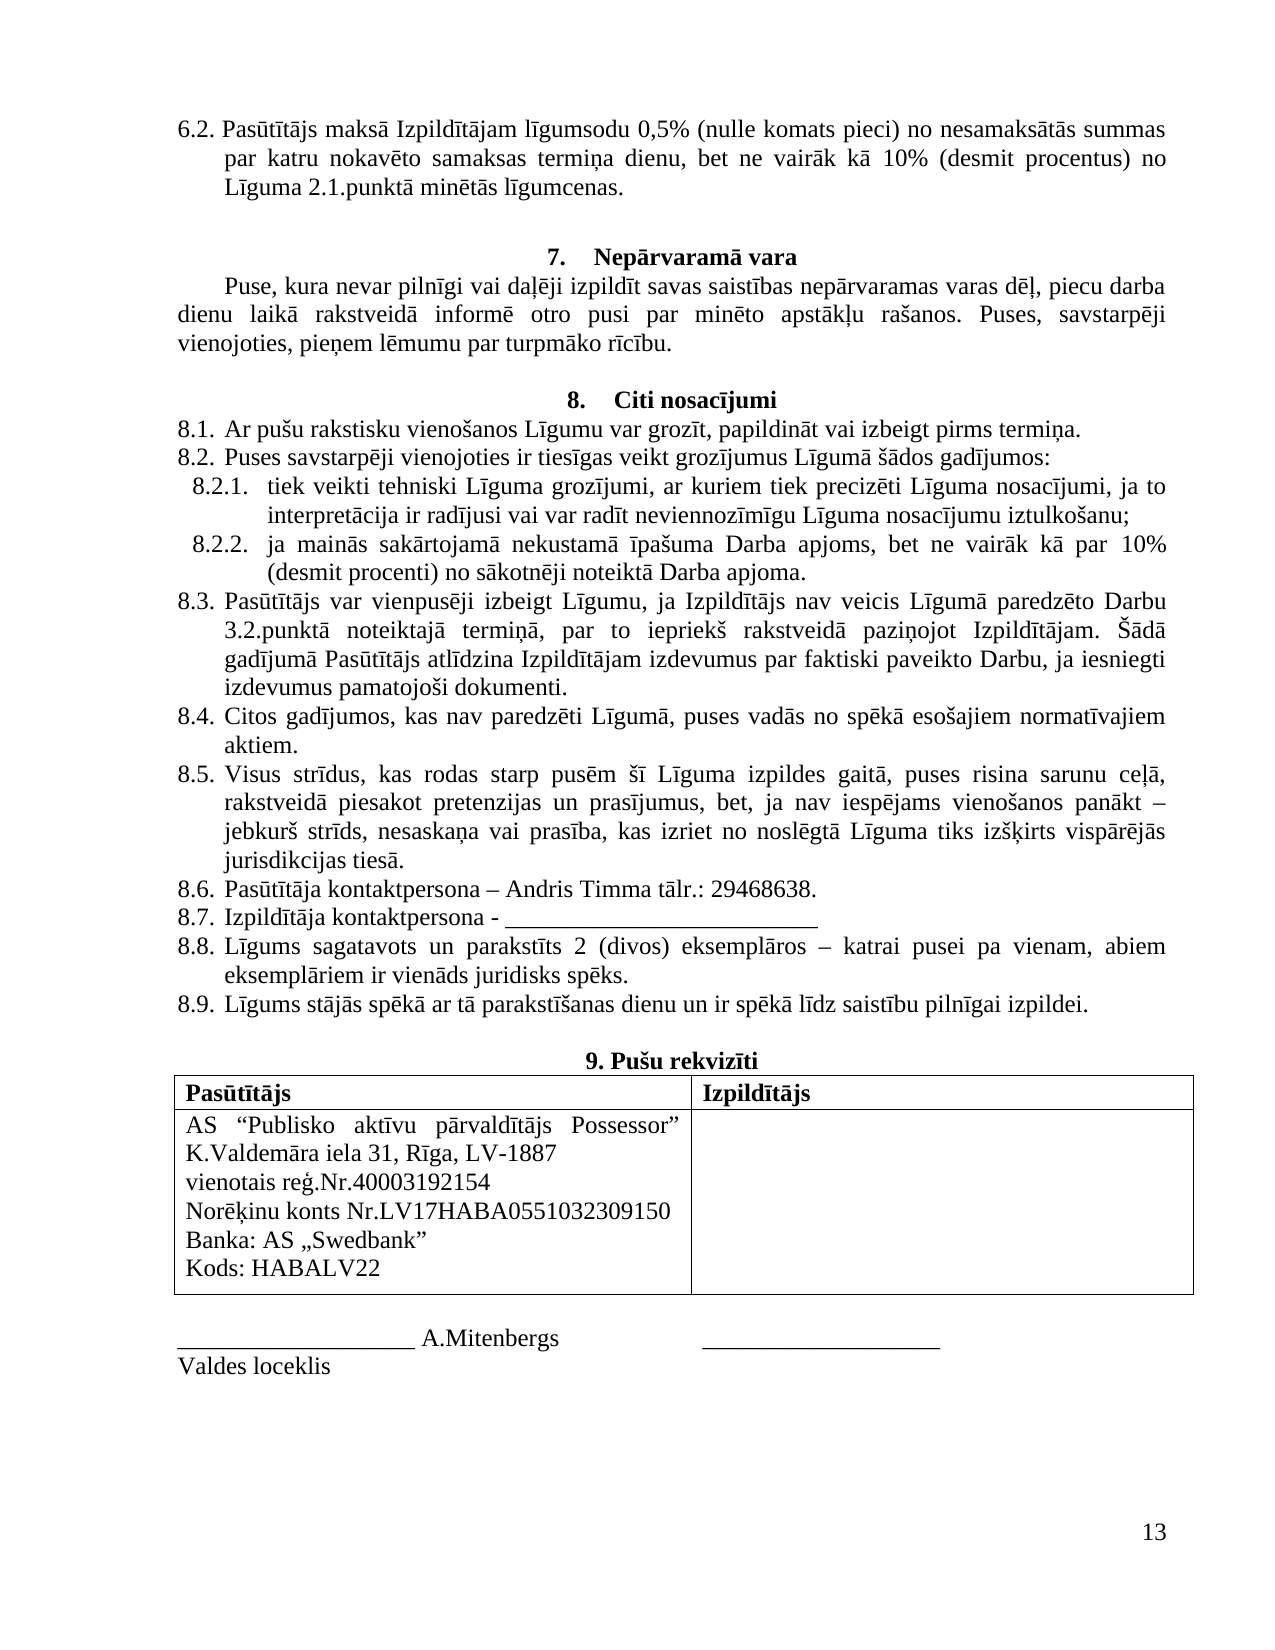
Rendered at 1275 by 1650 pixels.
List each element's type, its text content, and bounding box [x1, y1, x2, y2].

table_header Pasūtītājs [175, 1076, 691, 1109]
list Līgums sagatavots un parakstīts 2 (divos) eksemplāros – katrai pusei pa vienam, abiem eksemplāriem ir vienāds juridisks spēks. [177, 931, 1167, 989]
list Citos gadījumos, kas nav paredzēti Līgumā, puses vadās no spēkā esošajiem normatīvajiem aktiem. [177, 701, 1167, 759]
list Līgums stājās spēkā ar tā parakstīšanas dienu un ir spēkā līdz saistību pilnīgai izpildei. [177, 989, 1167, 1017]
text ___________________ A.Mitenbergs ___________________ [177, 1323, 1167, 1351]
text Valdes loceklis [177, 1351, 1167, 1380]
list Ar pušu rakstisku vienošanos Līgumu var grozīt, papildināt vai izbeigt pirms termiņa. [177, 414, 1167, 442]
list tiek veikti tehniski Līguma grozījumi, ar kuriem tiek precizēti Līguma nosacījumi, ja to interpretācija ir radījusi vai var radīt neviennozīmīgu Līguma nosacījumu iztulkošanu; [192, 471, 1167, 529]
list Pasūtītājs maksā Izpildītājam līgumsodu 0,5% (nulle komats pieci) no nesamaksātās summas par katru nokavēto samaksas termiņa dienu, bet ne vairāk kā 10% (desmit procentus) no Līguma 2.1.punktā minētās līgumcenas. [177, 114, 1167, 201]
list Puses savstarpēji vienojoties ir tiesīgas veikt grozījumus Līgumā šādos gadījumos: [177, 442, 1167, 471]
list Nepārvaramā vara [177, 242, 1167, 271]
list Izpildītāja kontaktpersona - _________________________ [177, 902, 1167, 931]
text Puse, kura nevar pilnīgi vai daļēji izpildīt savas saistības nepārvaramas varas dēļ, piecu darba dienu laikā rakstveidā informē otro pusi par minēto apstākļu rašanos. Puses, savstarpēji vienojoties, pieņem lēmumu par turpmāko rīcību. [177, 271, 1167, 357]
list Citi nosacījumi [177, 385, 1167, 414]
list Visus strīdus, kas rodas starp pusēm šī Līguma izpildes gaitā, puses risina sarunu ceļā, rakstveidā piesakot pretenzijas un prasījumus, bet, ja nav iespējams vienošanos panākt – jebkurš strīds, nesaskaņa vai prasība, kas izriet no noslēgtā Līguma tiks izšķirts vispārējās jurisdikcijas tiesā. [177, 759, 1167, 874]
list Pasūtītāja kontaktpersona – Andris Timma tālr.: 29468638. [177, 874, 1167, 902]
table_cell AS “Publisko aktīvu pārvaldītājs Possessor” K.Valdemāra iela 31, Rīga, LV-1887 vienotais reģ.Nr.40003192154 Norēķinu konts Nr.LV17HABA0551032309150 Banka: AS „Swedbank” Kods: HABALV22 [175, 1110, 691, 1294]
table_header Izpildītājs [692, 1076, 1193, 1109]
list Pasūtītājs var vienpusēji izbeigt Līgumu, ja Izpildītājs nav veicis Līgumā paredzēto Darbu 3.2.punktā noteiktajā termiņā, par to iepriekš rakstveidā paziņojot Izpildītājam. Šādā gadījumā Pasūtītājs atlīdzina Izpildītājam izdevumus par faktiski paveikto Darbu, ja iesniegti izdevumus pamatojoši dokumenti. [177, 586, 1167, 701]
text 9. Pušu rekvizīti [177, 1046, 1167, 1075]
table_cell [692, 1110, 1193, 1294]
list ja mainās sakārtojamā nekustamā īpašuma Darba apjoms, bet ne vairāk kā par 10% (desmit procenti) no sākotnēji noteiktā Darba apjoma. [192, 529, 1167, 586]
